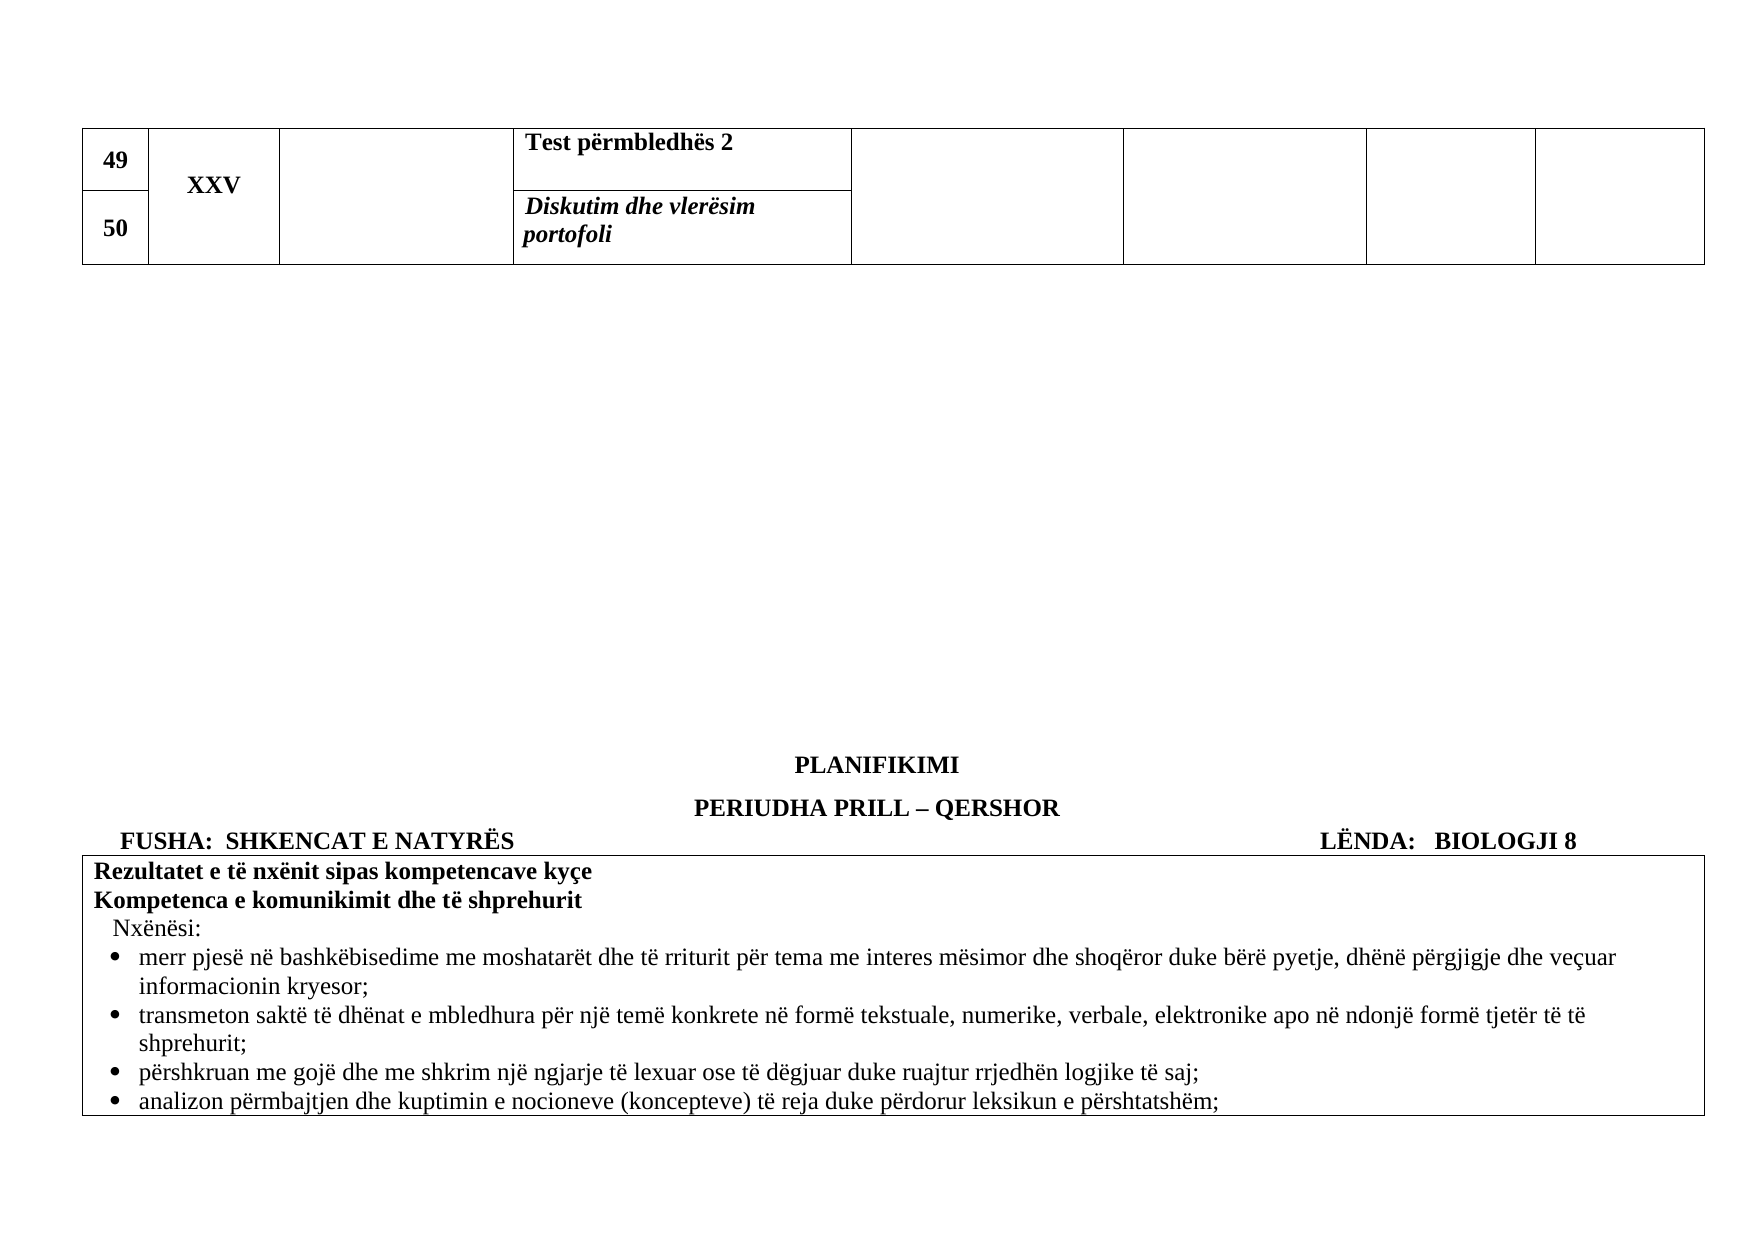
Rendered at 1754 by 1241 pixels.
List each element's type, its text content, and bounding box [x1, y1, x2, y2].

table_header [83, 856, 1704, 1115]
table_cell XXV [149, 129, 279, 264]
table_cell Test përmbledhës 2 [514, 129, 851, 190]
text FUSHA: SHKENCAT E NATYRЁS LËNDA: BIOLOGJI 8 [120, 826, 1634, 855]
text PERIUDHA PRILL – QERSHOR [120, 793, 1634, 822]
text PLANIFIKIMI [120, 750, 1634, 779]
table_cell 49 [83, 129, 148, 190]
table_cell Diskutim dhe vlerësim portofoli [514, 191, 851, 264]
table_cell 50 [83, 191, 148, 264]
